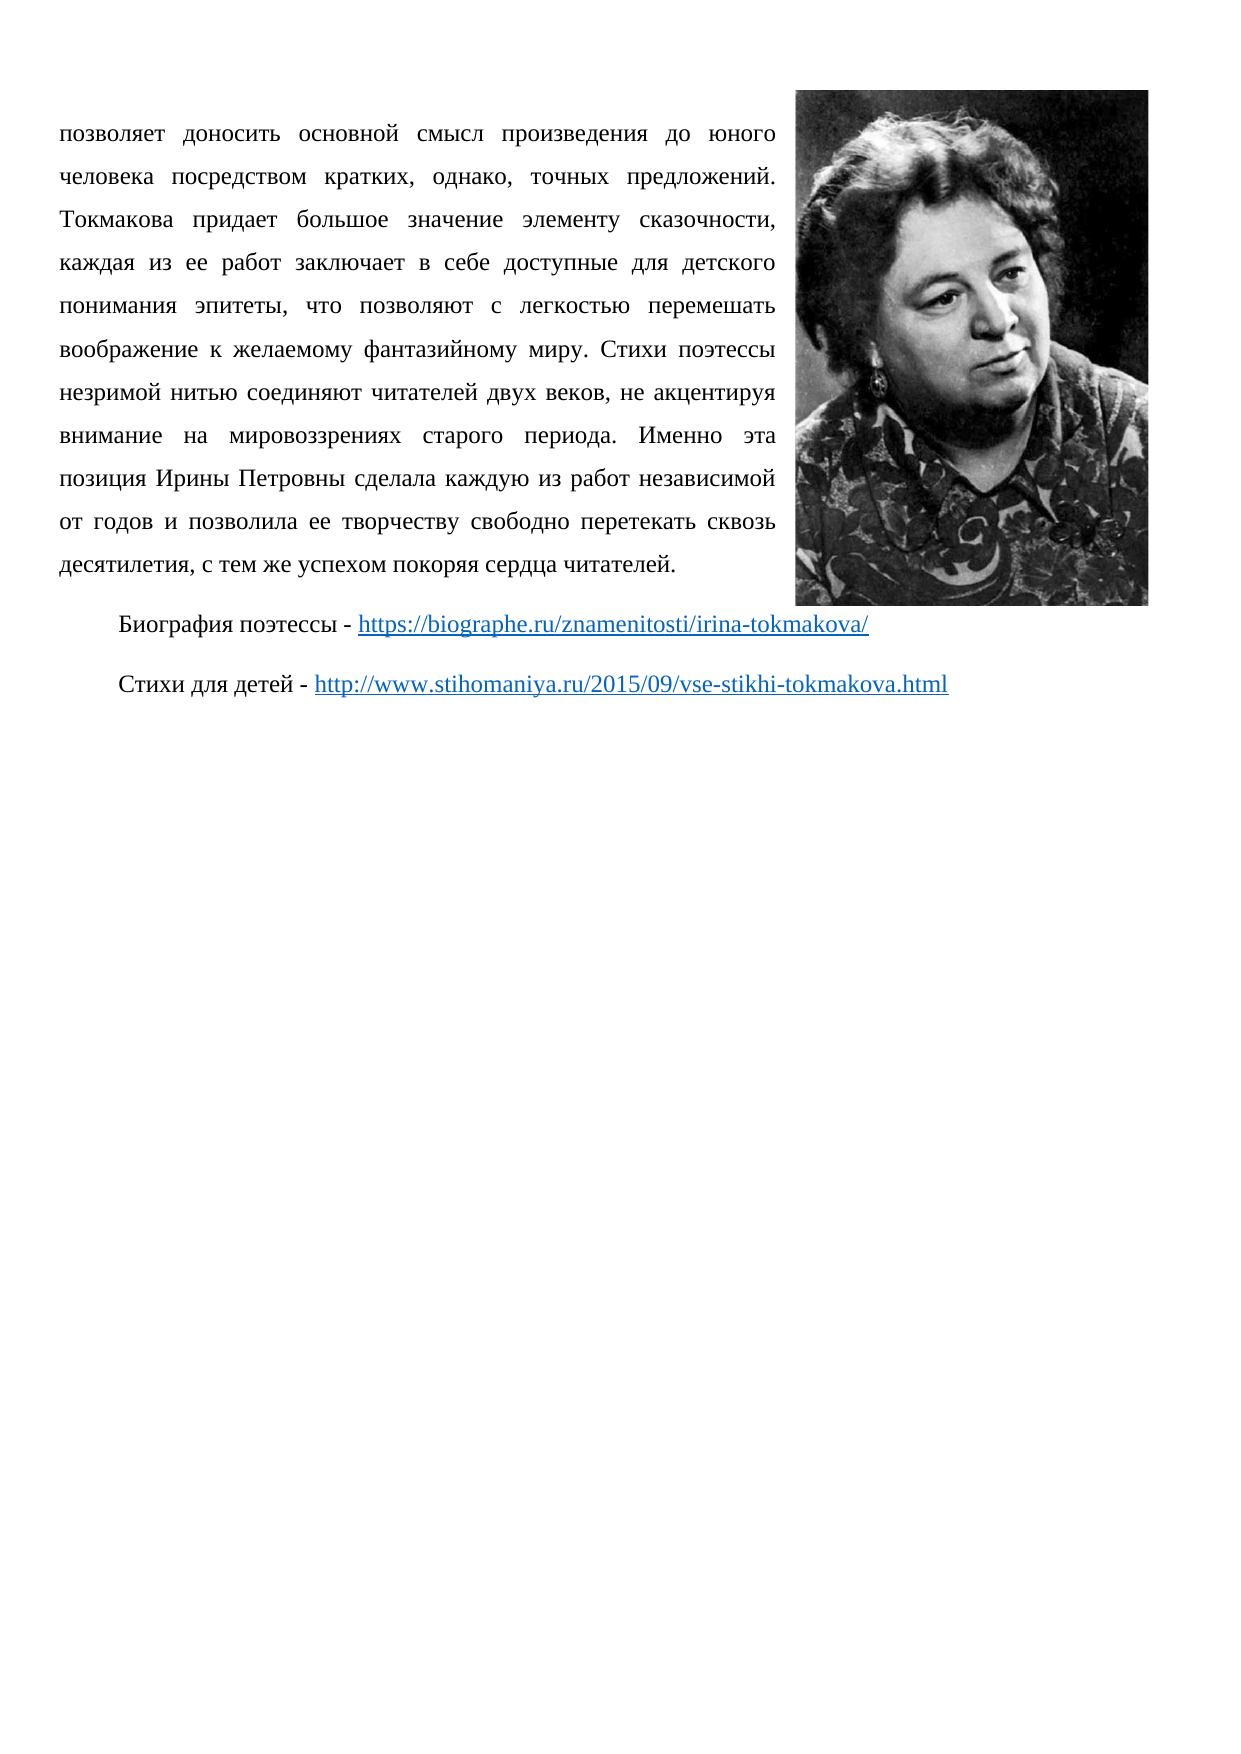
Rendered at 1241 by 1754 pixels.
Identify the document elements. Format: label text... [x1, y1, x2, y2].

text Биография поэтессы - https://biographe.ru/znamenitosti/irina-tokmakova/ [59, 609, 1152, 638]
text Стихи для детей - http://www.stihomaniya.ru/2015/09/vse-stikhi-tokmakova.html [59, 669, 1152, 698]
picture [795, 90, 1149, 606]
